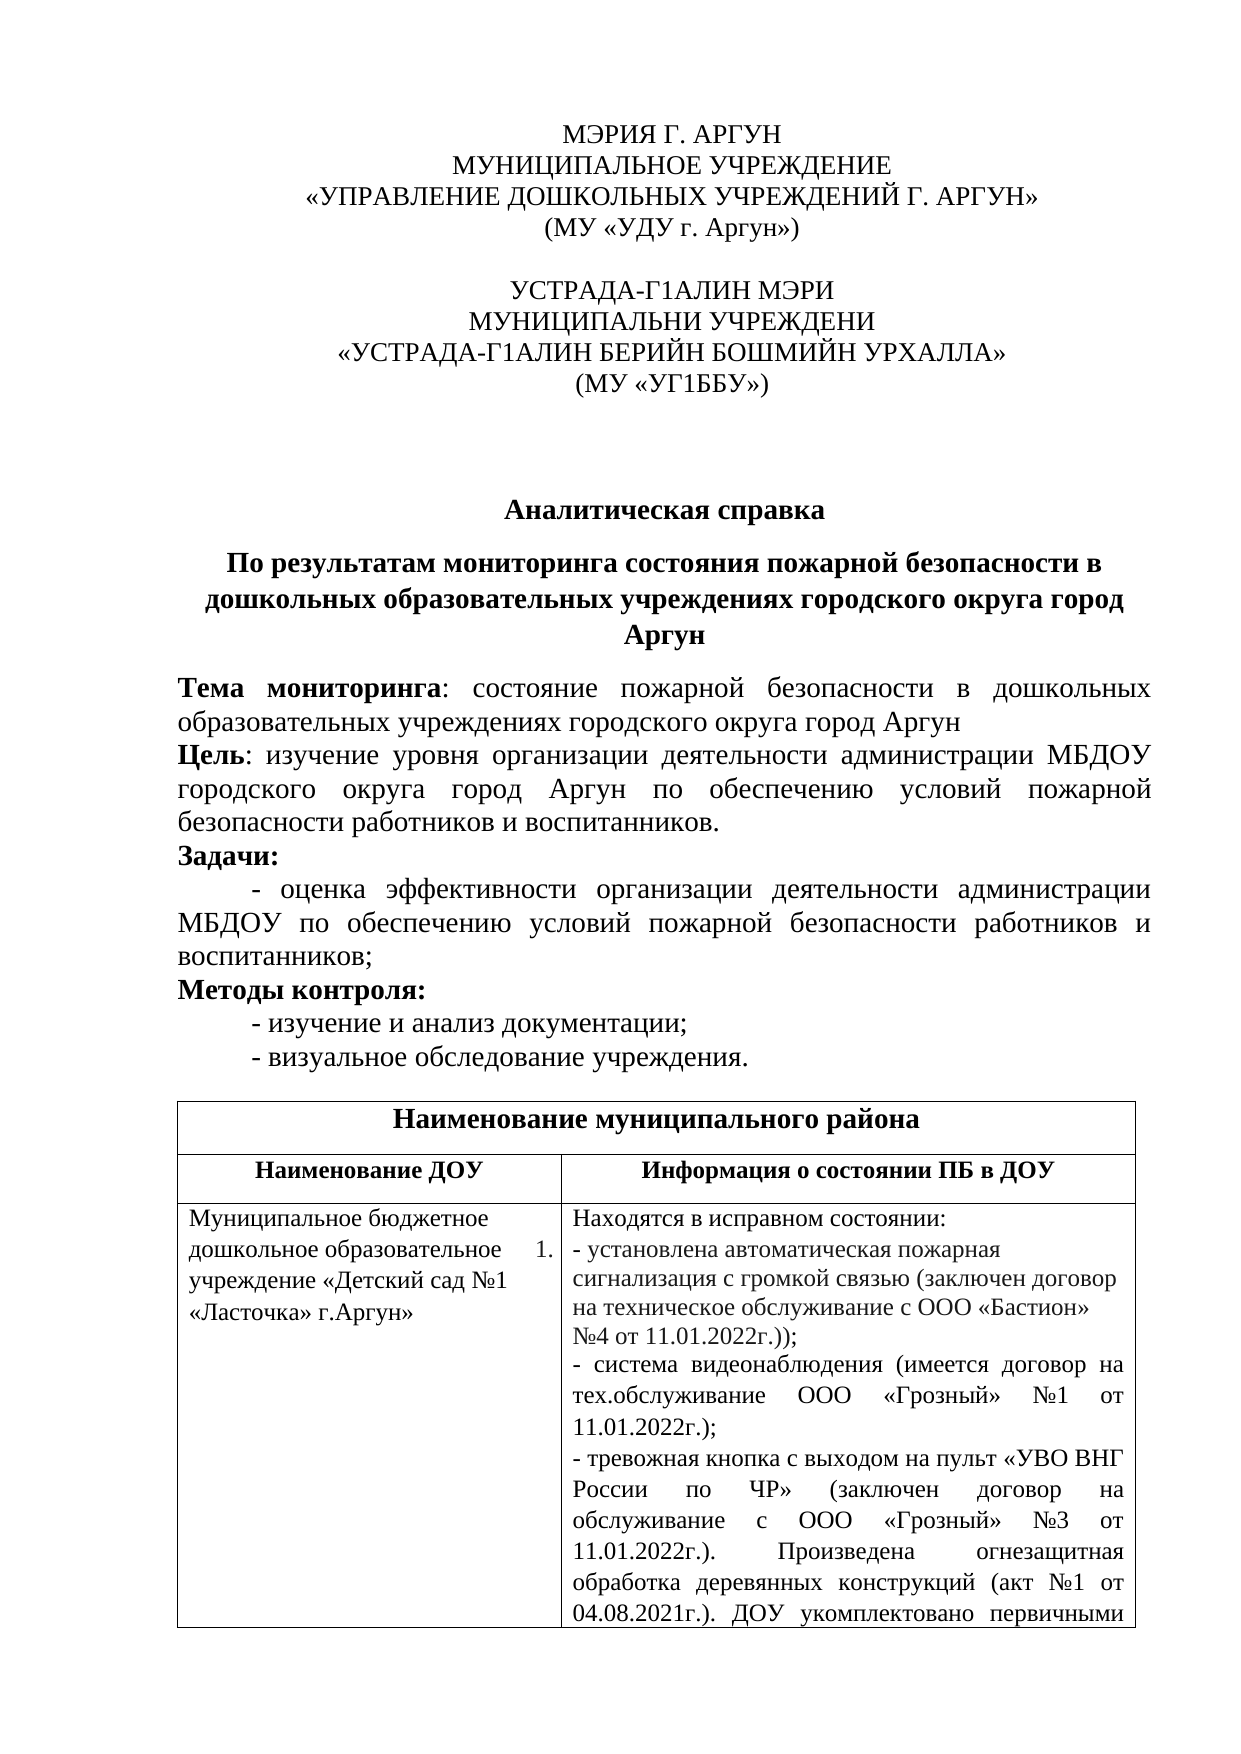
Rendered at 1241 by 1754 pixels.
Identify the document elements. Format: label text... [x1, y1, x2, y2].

text (МУ «УДУ г. Аргун») [177, 212, 1167, 243]
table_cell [178, 1204, 561, 1627]
text МУНИЦИПАЛЬНИ УЧРЕЖДЕНИ [177, 305, 1167, 336]
text - изучение и анализ документации; [177, 1006, 1152, 1039]
text (МУ «УГ1ББУ») [177, 367, 1167, 398]
text «УПРАВЛЕНИЕ ДОШКОЛЬНЫХ УЧРЕЖДЕНИЙ Г. АРГУН» [177, 180, 1167, 212]
text Методы контроля: [177, 972, 1152, 1006]
text Цель: изучение уровня организации деятельности администрации МБДОУ городского округа город Аргун по обеспечению условий пожарной безопасности работников и воспитанников. [177, 737, 1152, 838]
table_header Наименование муниципального района [178, 1102, 1135, 1154]
text МЭРИЯ Г. АРГУН [177, 118, 1167, 149]
text УСТРАДА-Г1АЛИН МЭРИ [177, 274, 1167, 305]
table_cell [562, 1204, 1135, 1627]
text МУНИЦИПАЛЬНОЕ УЧРЕЖДЕНИЕ [177, 149, 1167, 180]
text «УСТРАДА-Г1АЛИН БЕРИЙН БОШМИЙН УРХАЛЛА» [177, 336, 1167, 367]
text По результатам мониторинга состояния пожарной безопасности в дошкольных образовательных учреждениях городского округа город Аргун [177, 545, 1152, 651]
text Задачи: [177, 838, 1152, 871]
text - визуальное обследование учреждения. [177, 1039, 1152, 1073]
table_cell Наименование ДОУ [178, 1155, 561, 1202]
text Аналитическая справка [177, 492, 1152, 526]
text Тема мониторинга: состояние пожарной безопасности в дошкольных образовательных учреждениях городского округа город Аргун [177, 670, 1152, 737]
table_cell Информация о состоянии ПБ в ДОУ [562, 1155, 1135, 1202]
text - оценка эффективности организации деятельности администрации МБДОУ по обеспечению условий пожарной безопасности работников и воспитанников; [177, 871, 1152, 972]
